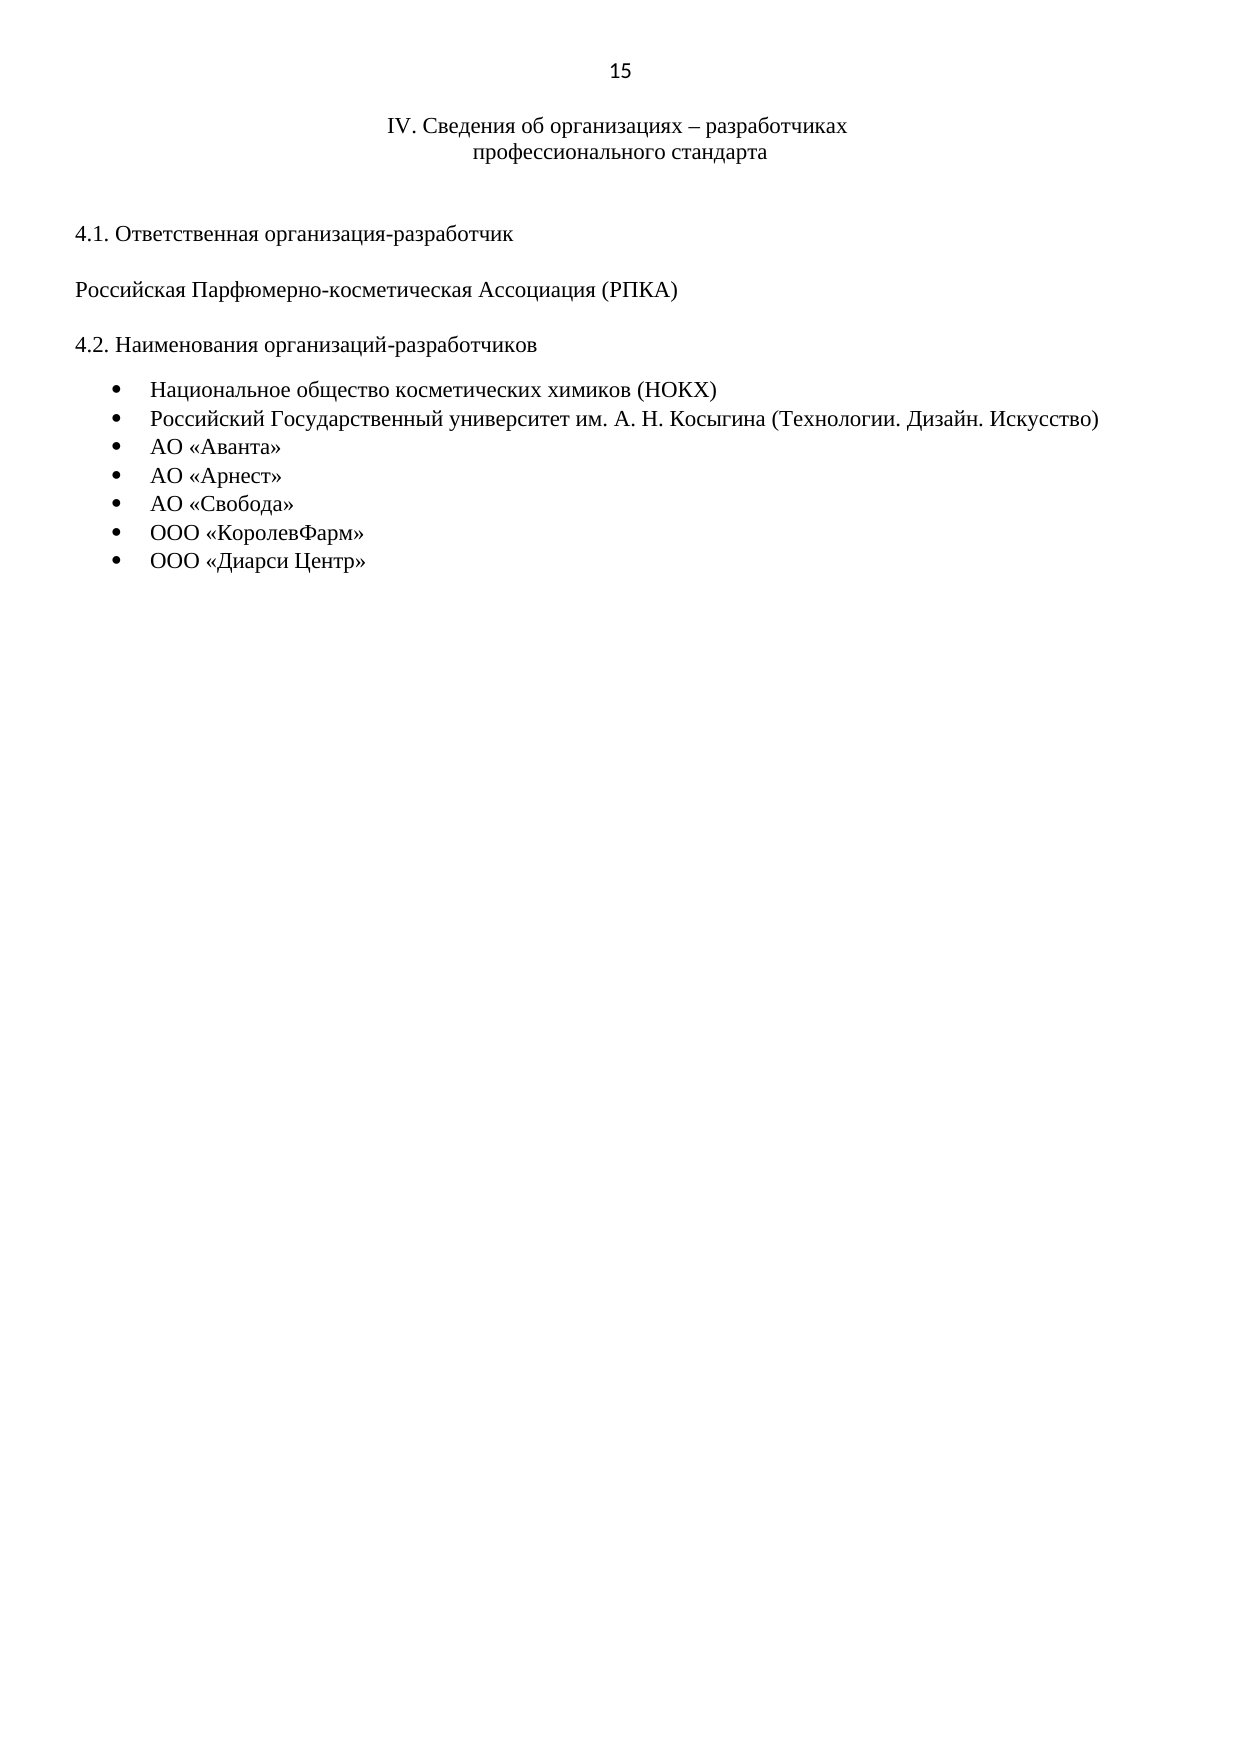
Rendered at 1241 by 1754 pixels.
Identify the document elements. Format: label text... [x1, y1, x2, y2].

text 4.2. Наименования организаций-разработчиков [75, 331, 1165, 358]
list Национальное общество косметических химиков (НОКХ) [112, 376, 1165, 403]
text IV. Сведения об организациях – разработчиках профессионального стандарта [75, 112, 1165, 165]
list ООО «КоролевФарм» [112, 519, 1165, 545]
list Российский Государственный университет им. А. Н. Косыгина (Технологии. Дизайн. Искусство) [112, 405, 1165, 431]
list АО «Свобода» [112, 490, 1165, 517]
subtitle Российская Парфюмерно-косметическая Ассоциация (РПКА) [75, 276, 1165, 302]
list АО «Арнест» [112, 462, 1165, 488]
subtitle 4.1. Ответственная организация-разработчик [75, 220, 1165, 247]
list АО «Аванта» [112, 433, 1165, 460]
list ООО «Диарси Центр» [112, 547, 1165, 573]
